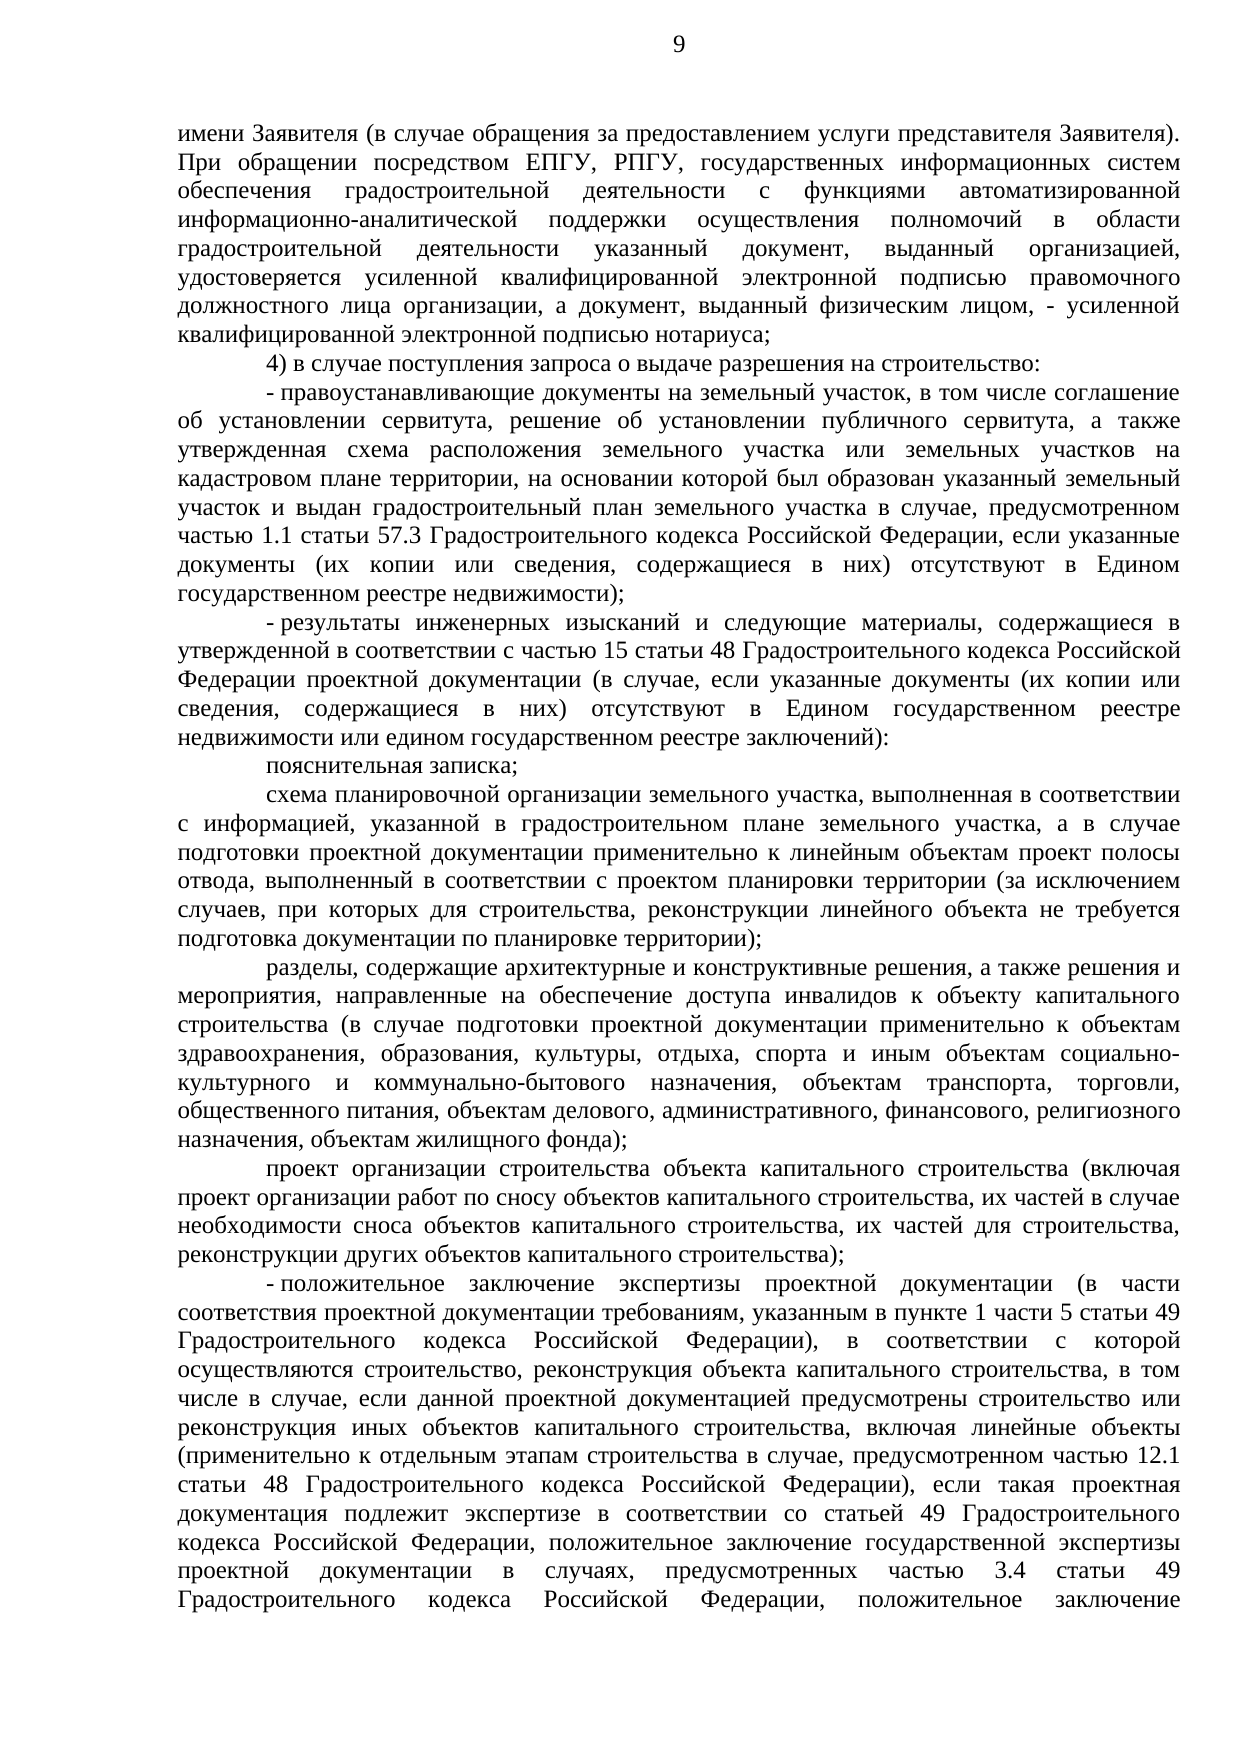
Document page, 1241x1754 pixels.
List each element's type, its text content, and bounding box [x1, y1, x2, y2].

text - правоустанавливающие документы на земельный участок, в том числе соглашение об установлении сервитута, решение об установлении публичного сервитута, а также утвержденная схема расположения земельного участка или земельных участков на кадастровом плане территории, на основании которой был образован указанный земельный участок и выдан градостроительный план земельного участка в случае, предусмотренном частью 1.1 статьи 57.3 Градостроительного кодекса Российской Федерации, если указанные документы (их копии или сведения, содержащиеся в них) отсутствуют в Едином государственном реестре недвижимости); [177, 377, 1181, 607]
text проект организации строительства объекта капитального строительства (включая проект организации работ по сносу объектов капитального строительства, их частей в случае необходимости сноса объектов капитального строительства, их частей для строительства, реконструкции других объектов капитального строительства); [177, 1153, 1181, 1268]
text - результаты инженерных изысканий и следующие материалы, содержащиеся в утвержденной в соответствии с частью 15 статьи 48 Градостроительного кодекса Российской Федерации проектной документации (в случае, если указанные документы (их копии или сведения, содержащиеся в них) отсутствуют в Едином государственном реестре недвижимости или едином государственном реестре заключений): [177, 607, 1181, 751]
text схема планировочной организации земельного участка, выполненная в соответствии с информацией, указанной в градостроительном плане земельного участка, а в случае подготовки проектной документации применительно к линейным объектам проект полосы отвода, выполненный в соответствии с проектом планировки территории (за исключением случаев, при которых для строительства, реконструкции линейного объекта не требуется подготовка документации по планировке территории); [177, 779, 1181, 952]
text пояснительная записка; [177, 751, 1181, 779]
text 4) в случае поступления запроса о выдаче разрешения на строительство: [177, 348, 1181, 377]
text разделы, содержащие архитектурные и конструктивные решения, а также решения и мероприятия, направленные на обеспечение доступа инвалидов к объекту капитального строительства (в случае подготовки проектной документации применительно к объектам здравоохранения, образования, культуры, отдыха, спорта и иным объектам социально-культурного и коммунально-бытового назначения, объектам транспорта, торговли, общественного питания, объектам делового, административного, финансового, религиозного назначения, объектам жилищного фонда); [177, 952, 1181, 1153]
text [177, 118, 1181, 348]
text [177, 1268, 1181, 1613]
